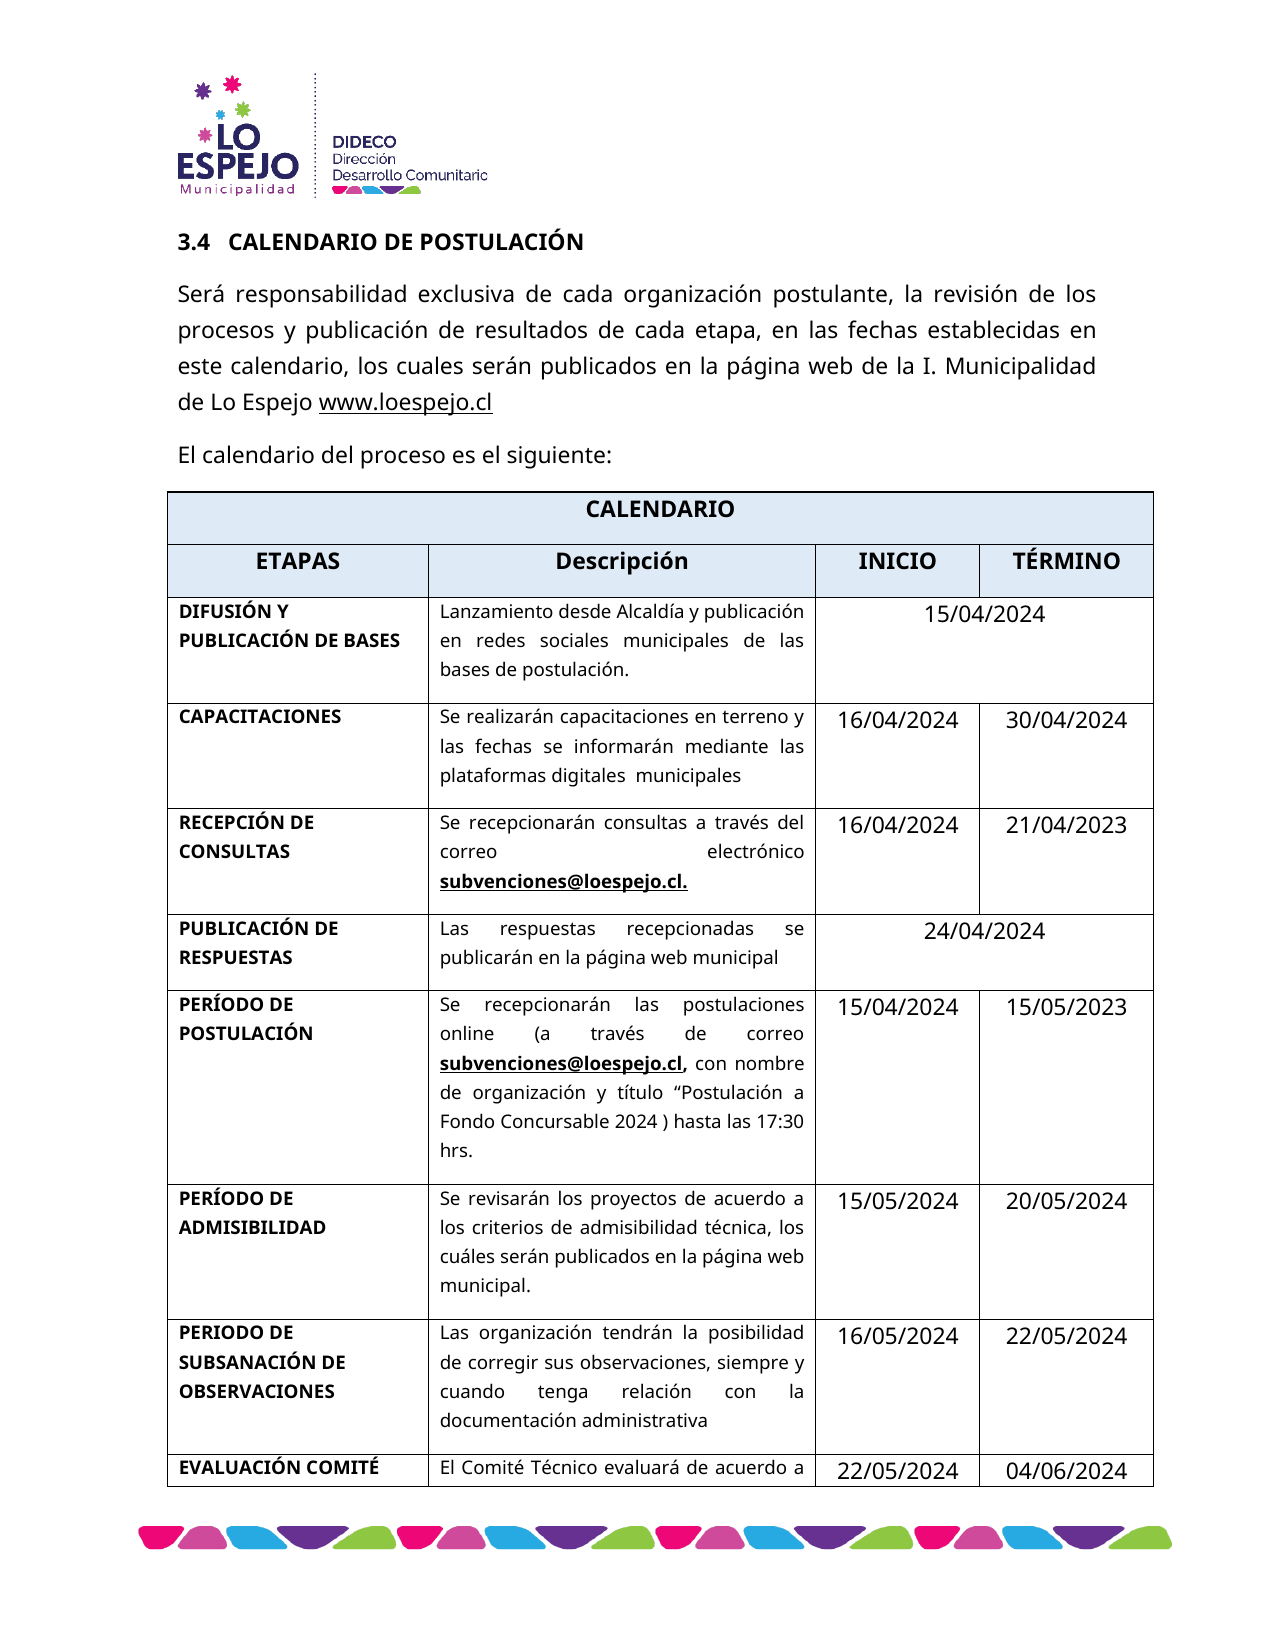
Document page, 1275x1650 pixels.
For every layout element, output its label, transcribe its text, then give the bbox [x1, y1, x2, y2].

text 3.4 CALENDARIO DE POSTULACIÓN [177, 226, 1098, 257]
table_cell PERÍODO DE ADMISIBILIDAD [168, 1185, 428, 1319]
table_cell Lanzamiento desde Alcaldía y publicación en redes sociales municipales de las bases de postulación. [429, 598, 815, 703]
table_cell 21/04/2023 [980, 809, 1153, 914]
table_cell Se recepcionarán consultas a través del correo electrónico subvenciones@loespejo.cl. [429, 809, 815, 914]
table_cell PERÍODO DE POSTULACIÓN [168, 991, 428, 1184]
table_cell 22/05/2024 [816, 1455, 979, 1486]
table_cell Se recepcionarán las postulaciones online (a través de correo subvenciones@loespejo.cl, con nombre de organización y título “Postulación a Fondo Concursable 2024 ) hasta las 17:30 hrs. [429, 991, 815, 1184]
table_cell INICIO [816, 545, 979, 597]
table_cell 15/04/2024 [816, 991, 979, 1184]
table_cell 16/05/2024 [816, 1320, 979, 1453]
table_cell CAPACITACIONES [168, 704, 428, 808]
table_cell RECEPCIÓN DE CONSULTAS [168, 809, 428, 914]
table_header CALENDARIO [168, 493, 1153, 544]
table_cell ETAPAS [168, 545, 428, 597]
table_cell 30/04/2024 [980, 704, 1153, 808]
table_cell 15/04/2024 [816, 598, 1153, 703]
table_cell PERIODO DE SUBSANACIÓN DE OBSERVACIONES [168, 1320, 428, 1453]
table_cell DIFUSIÓN Y PUBLICACIÓN DE BASES [168, 598, 428, 703]
table_cell 15/05/2023 [980, 991, 1153, 1184]
table_cell TÉRMINO [980, 545, 1153, 597]
table_cell 15/05/2024 [816, 1185, 979, 1319]
table_cell 22/05/2024 [980, 1320, 1153, 1453]
picture [122, 1517, 1190, 1559]
table_cell 16/04/2024 [816, 809, 979, 914]
table_cell 24/04/2024 [816, 915, 1153, 990]
table_cell PUBLICACIÓN DE RESPUESTAS [168, 915, 428, 990]
picture [177, 73, 488, 198]
table_cell EVALUACIÓN COMITÉ TÉCNICO Y SELECCIÓN DE PROYECTO [168, 1455, 428, 1486]
table_cell Las respuestas recepcionadas se publicarán en la página web municipal [429, 915, 815, 990]
table_cell 16/04/2024 [816, 704, 979, 808]
table_cell Se revisarán los proyectos de acuerdo a los criterios de admisibilidad técnica, los cuáles serán publicados en la página web municipal. [429, 1185, 815, 1319]
table_cell 04/06/2024 [980, 1455, 1153, 1486]
text El calendario del proceso es el siguiente: [177, 439, 1098, 470]
table_cell Se realizarán capacitaciones en terreno y las fechas se informarán mediante las plataformas digitales municipales [429, 704, 815, 808]
table_cell 20/05/2024 [980, 1185, 1153, 1319]
table_cell Las organización tendrán la posibilidad de corregir sus observaciones, siempre y cuando tenga relación con la documentación administrativa [429, 1320, 815, 1453]
text Será responsabilidad exclusiva de cada organización postulante, la revisión de los procesos y publicación de resultados de cada etapa, en las fechas establecidas en este calendario, los cuales serán publicados en la página web de la I. Municipalidad de Lo Espejo www.loespejo.cl [177, 278, 1098, 417]
table_cell Descripción [429, 545, 815, 597]
